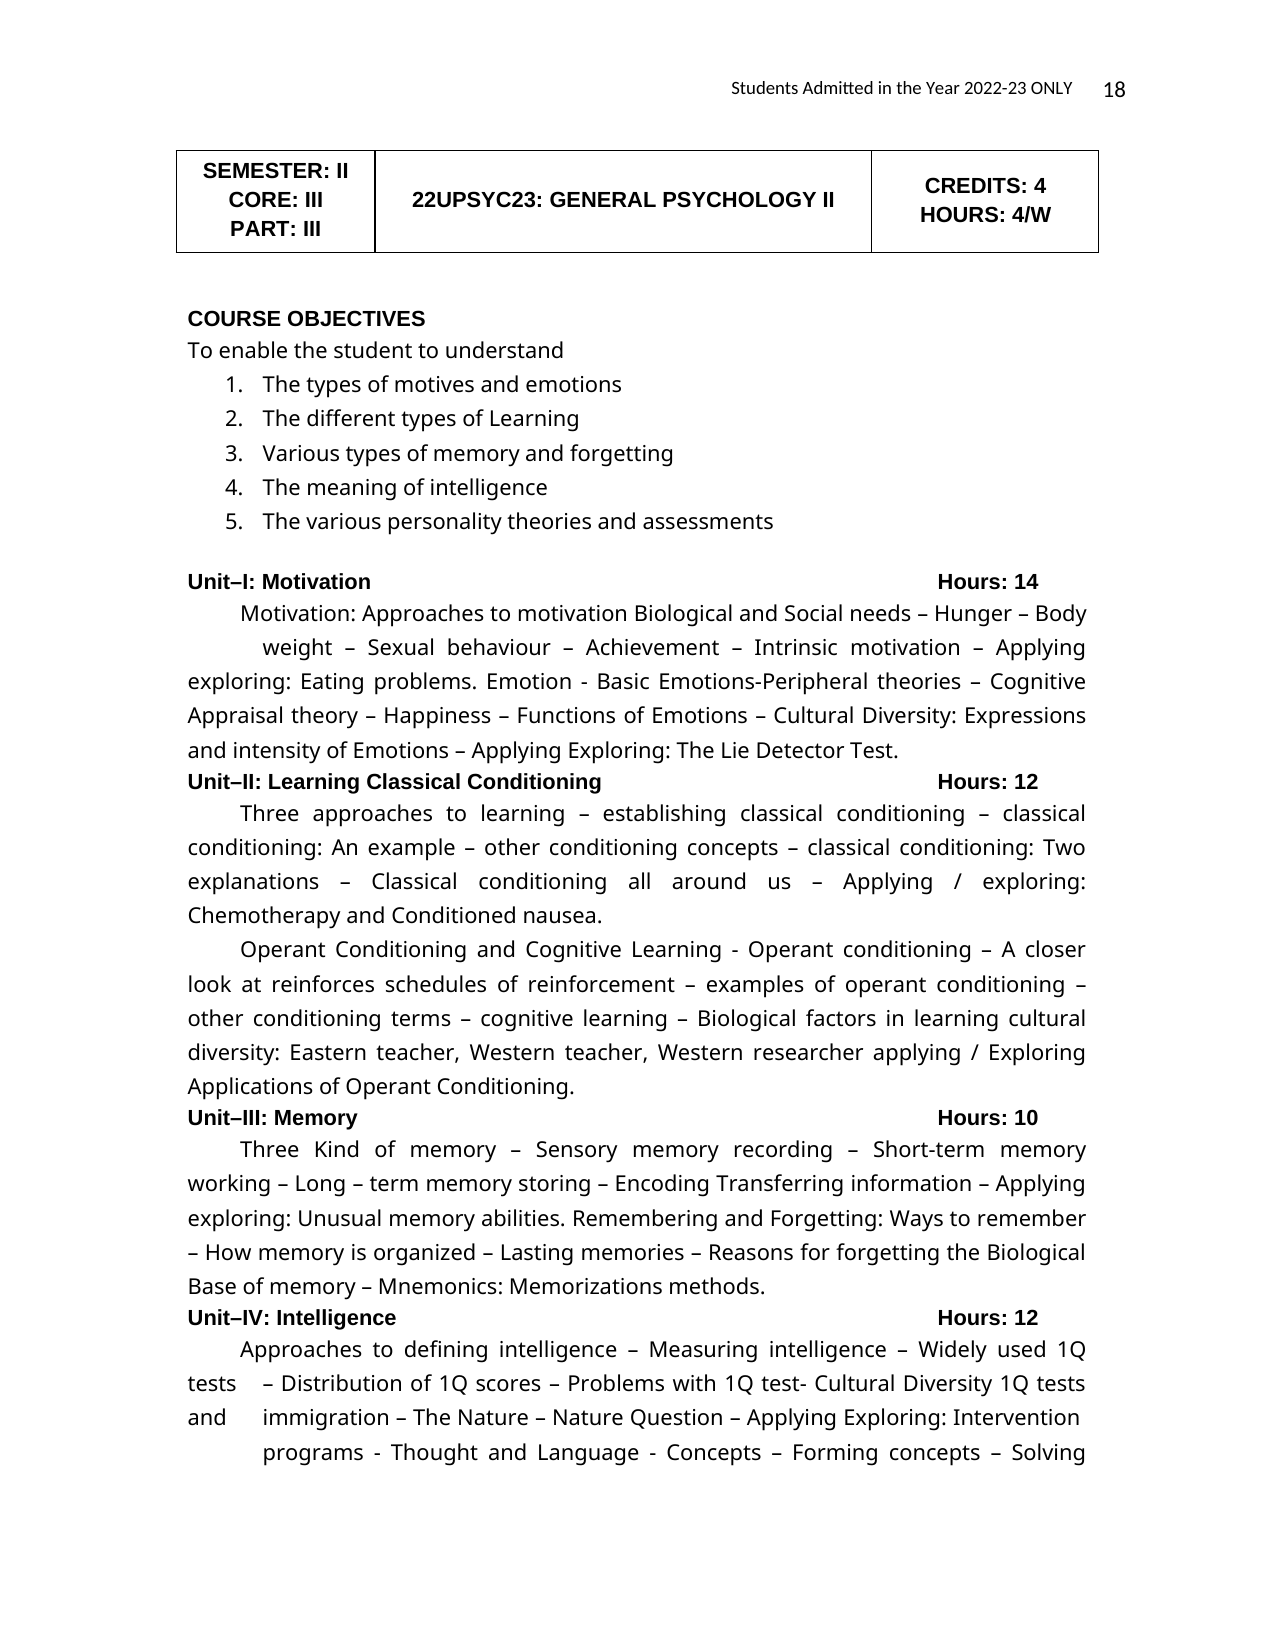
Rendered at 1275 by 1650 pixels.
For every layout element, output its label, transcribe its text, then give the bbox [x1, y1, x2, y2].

text Unit–III: Memory Hours: 10 [187, 1105, 1087, 1131]
list The meaning of intelligence [225, 472, 1087, 502]
text COURSE OBJECTIVES [187, 306, 1087, 331]
list The various personality theories and assessments [225, 506, 1087, 536]
table_header CREDITS: 4 HOURS: 4/W [872, 151, 1098, 252]
text Operant Conditioning and Cognitive Learning - Operant conditioning – A closer look at reinforces schedules of reinforcement – examples of operant conditioning – other conditioning terms – cognitive learning – Biological factors in learning cultural diversity: Eastern teacher, Western teacher, Western researcher applying / Exploring Applications of Operant Conditioning. [187, 934, 1087, 1101]
list The different types of Learning [225, 403, 1087, 433]
text Three approaches to learning – establishing classical conditioning – classical conditioning: An example – other conditioning concepts – classical conditioning: Two explanations – Classical conditioning all around us – Applying / exploring: Chemotherapy and Conditioned nausea. [187, 798, 1087, 930]
text Motivation: Approaches to motivation Biological and Social needs – Hunger – Body weight – Sexual behaviour – Achievement – Intrinsic motivation – Applying exploring: Eating problems. Emotion - Basic Emotions-Peripheral theories – Cognitive Appraisal theory – Happiness – Functions of Emotions – Cultural Diversity: Expressions and intensity of Emotions – Applying Exploring: The Lie Detector Test. [187, 598, 1087, 764]
text Unit–I: Motivation Hours: 14 [187, 569, 1087, 594]
text To enable the student to understand [187, 335, 1087, 365]
text Unit–II: Learning Classical Conditioning Hours: 12 [187, 769, 1087, 794]
table_header SEMESTER: II CORE: III PART: III [177, 151, 374, 252]
list The types of motives and emotions [225, 369, 1087, 399]
text Three Kind of memory – Sensory memory recording – Short-term memory working – Long – term memory storing – Encoding Transferring information – Applying exploring: Unusual memory abilities. Remembering and Forgetting: Ways to remember – How memory is organized – Lasting memories – Reasons for forgetting the Biological Base of memory – Mnemonics: Memorizations methods. [187, 1134, 1087, 1301]
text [187, 1334, 1087, 1466]
text Unit–IV: Intelligence Hours: 12 [187, 1305, 1087, 1330]
table_header 22UPSYC23: GENERAL PSYCHOLOGY II [376, 151, 871, 252]
list Various types of memory and forgetting [225, 438, 1087, 467]
